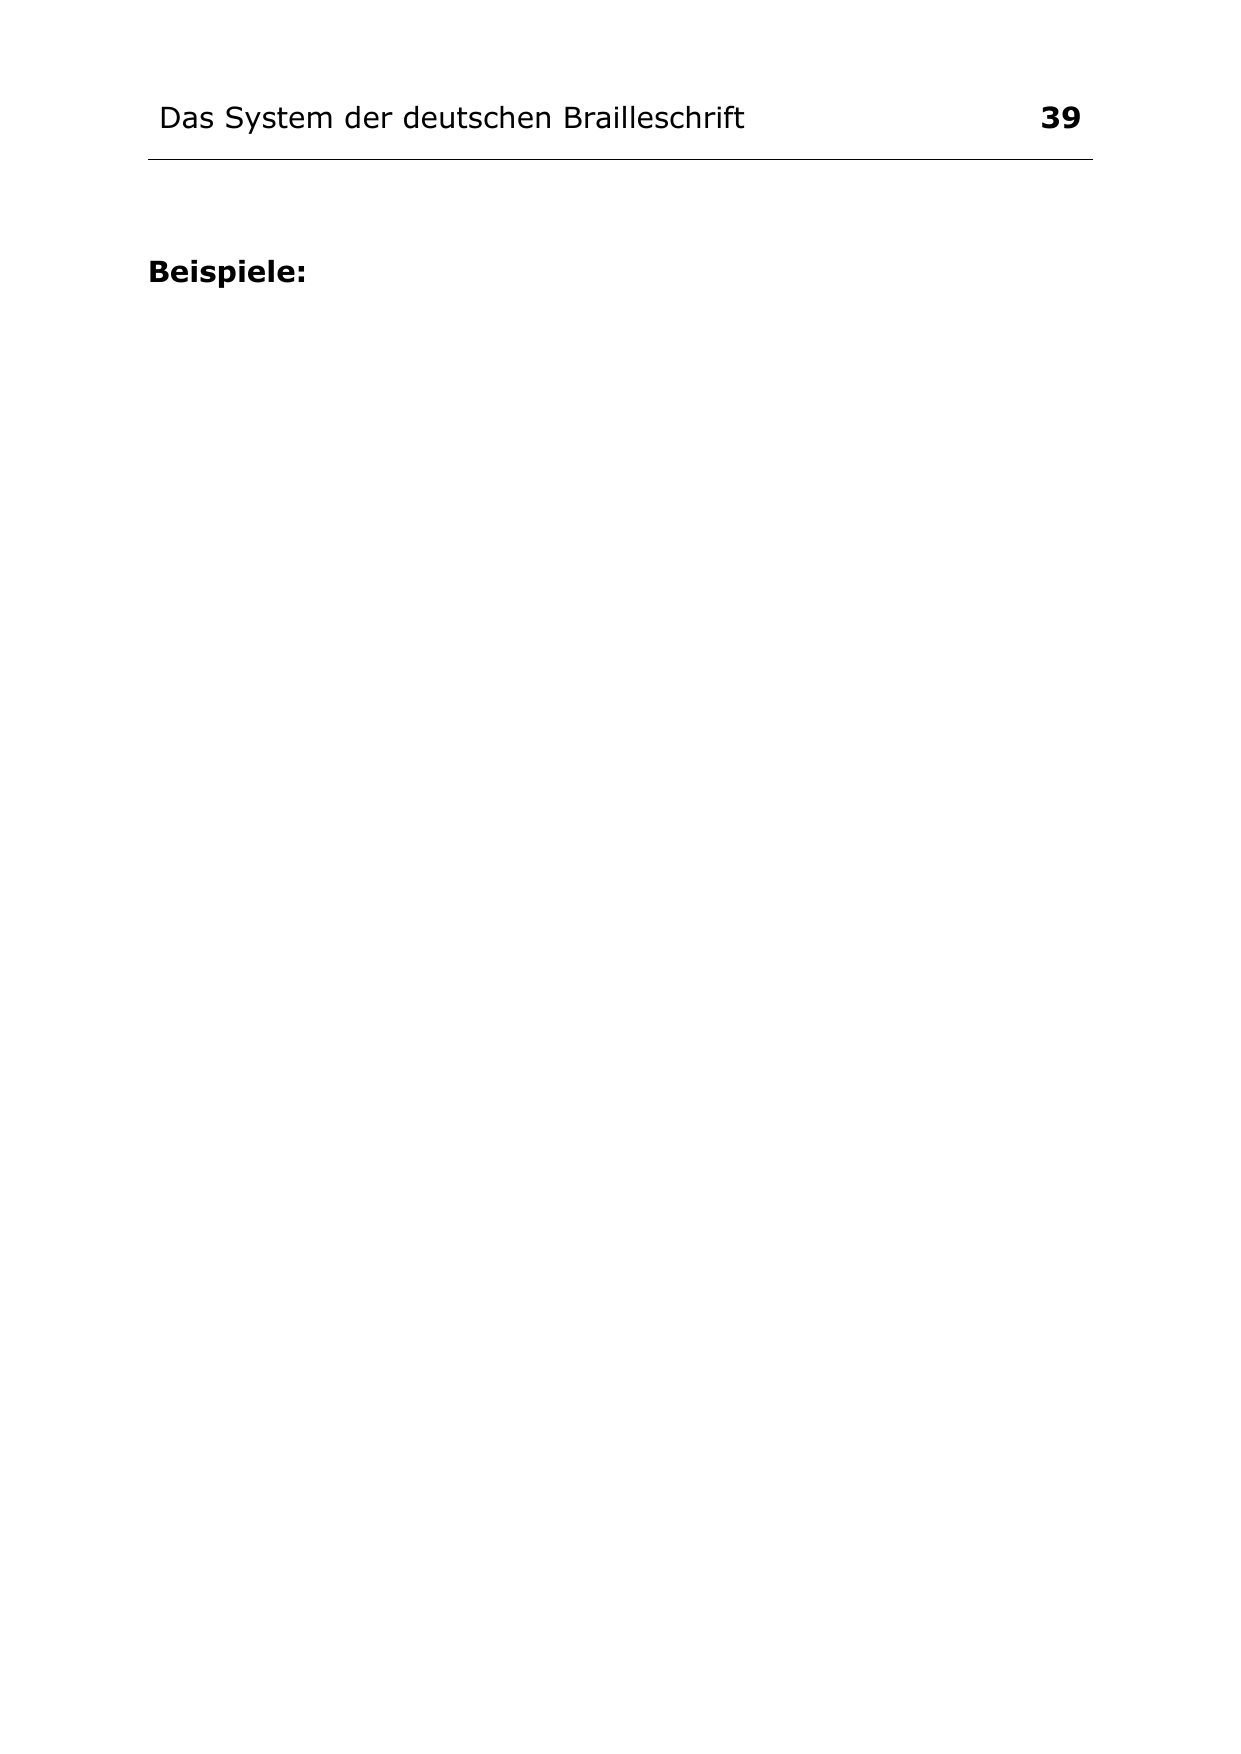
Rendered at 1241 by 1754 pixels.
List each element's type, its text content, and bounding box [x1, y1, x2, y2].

text Beispiele: [148, 253, 1122, 289]
